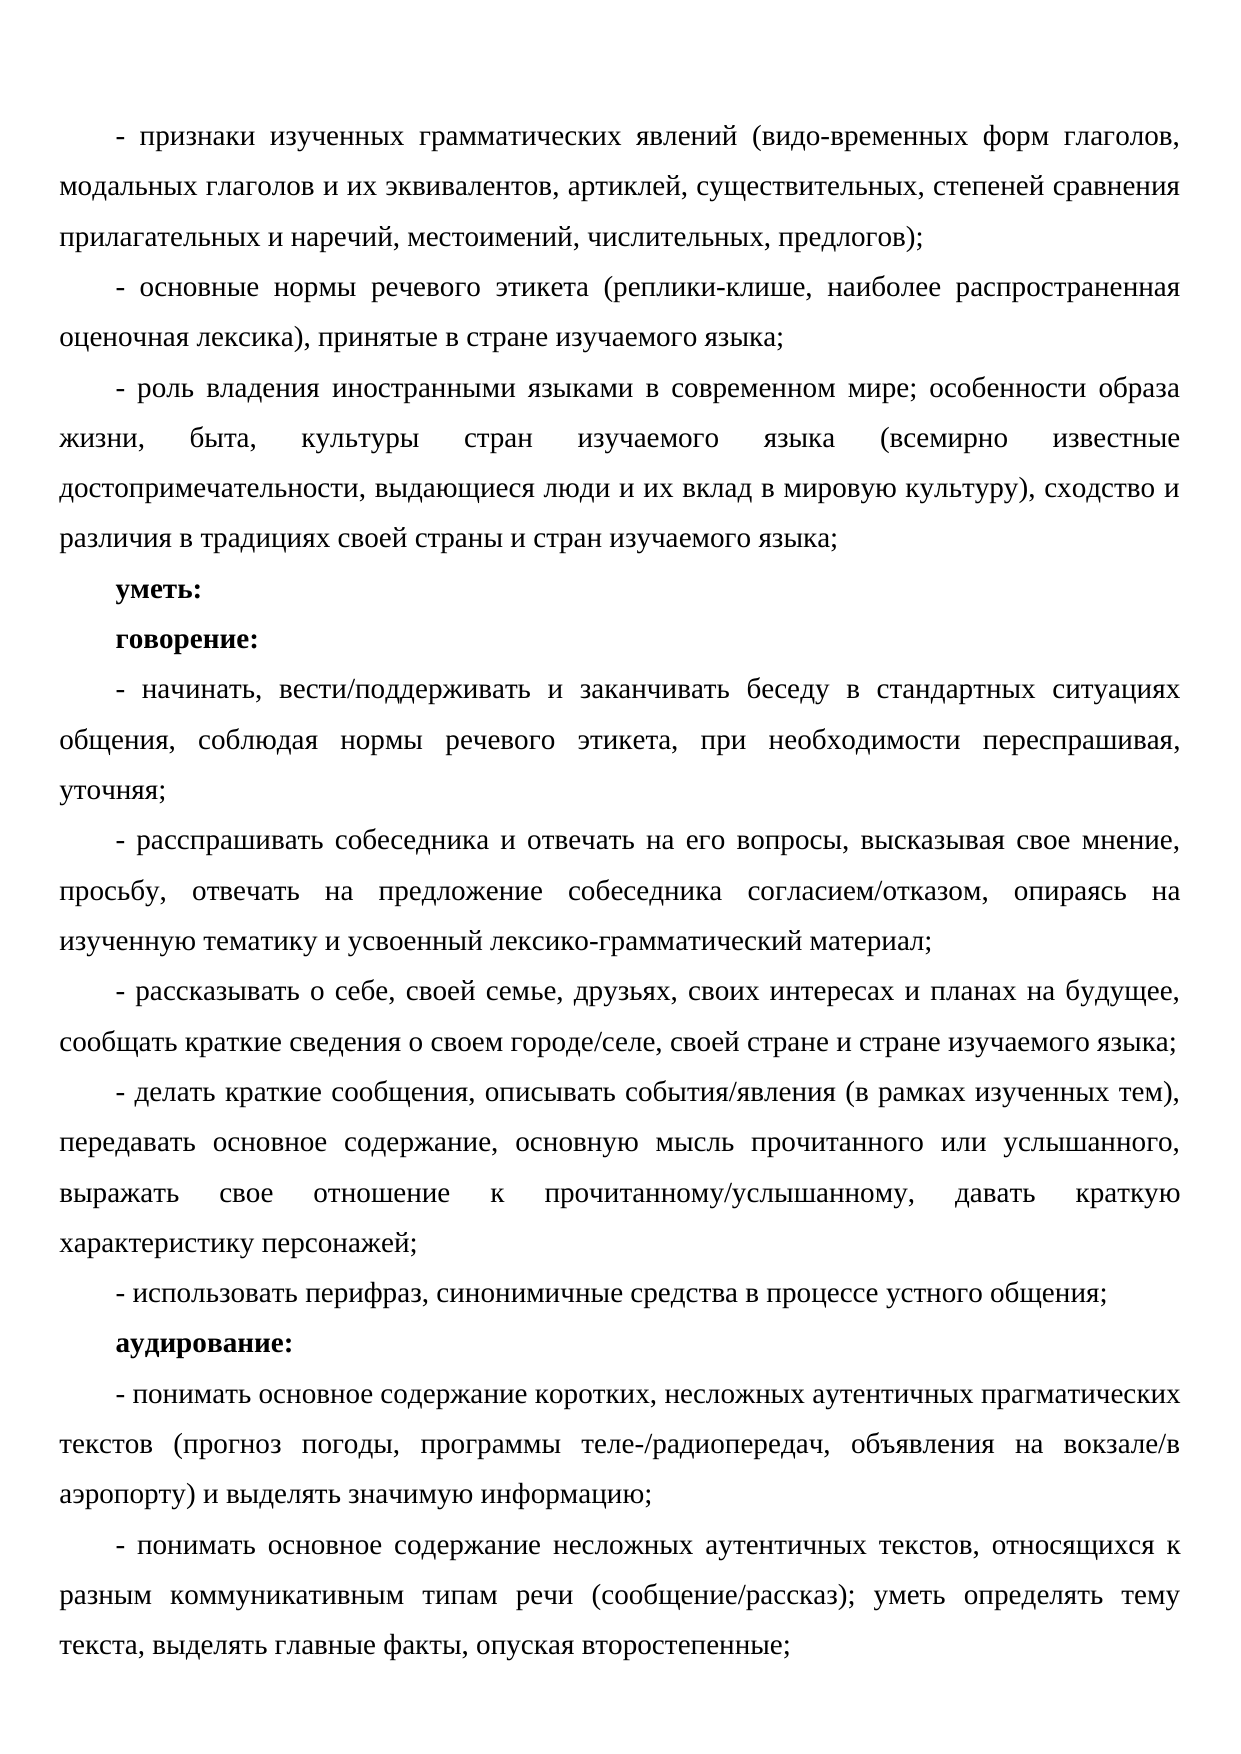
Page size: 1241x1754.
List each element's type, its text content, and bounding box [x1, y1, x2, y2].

text - понимать основное содержание несложных аутентичных текстов, относящихся к разным коммуникативным типам речи (сообщение/рассказ); уметь определять тему текста, выделять главные факты, опуская второстепенные; [59, 1527, 1181, 1661]
text уметь: [59, 571, 1181, 604]
text аудирование: [59, 1326, 1181, 1359]
text - расспрашивать собеседника и отвечать на его вопросы, высказывая свое мнение, просьбу, отвечать на предложение собеседника согласием/отказом, опираясь на изученную тематику и усвоенный лексико-грамматический материал; [59, 822, 1181, 957]
text - использовать перифраз, синонимичные средства в процессе устного общения; [59, 1275, 1181, 1309]
text - начинать, вести/поддерживать и заканчивать беседу в стандартных ситуациях общения, соблюдая нормы речевого этикета, при необходимости переспрашивая, уточняя; [59, 672, 1181, 806]
text - признаки изученных грамматических явлений (видо-временных форм глаголов, модальных глаголов и их эквивалентов, артиклей, существительных, степеней сравнения прилагательных и наречий, местоимений, числительных, предлогов); [59, 118, 1181, 252]
text - понимать основное содержание коротких, несложных аутентичных прагматических текстов (прогноз погоды, программы теле-/радиопередач, объявления на вокзале/в аэропорту) и выделять значимую информацию; [59, 1376, 1181, 1510]
text - основные нормы речевого этикета (реплики-клише, наиболее распространенная оценочная лексика), принятые в стране изучаемого языка; [59, 269, 1181, 353]
text - роль владения иностранными языками в современном мире; особенности образа жизни, быта, культуры стран изучаемого языка (всемирно известные достопримечательности, выдающиеся люди и их вклад в мировую культуру), сходство и различия в традициях своей страны и стран изучаемого языка; [59, 370, 1181, 554]
text говорение: [59, 621, 1181, 655]
text - рассказывать о себе, своей семье, друзьях, своих интересах и планах на будущее, сообщать краткие сведения о своем городе/селе, своей стране и стране изучаемого языка; [59, 973, 1181, 1057]
text - делать краткие сообщения, описывать события/явления (в рамках изученных тем), передавать основное содержание, основную мысль прочитанного или услышанного, выражать свое отношение к прочитанному/услышанному, давать краткую характеристику персонажей; [59, 1074, 1181, 1258]
